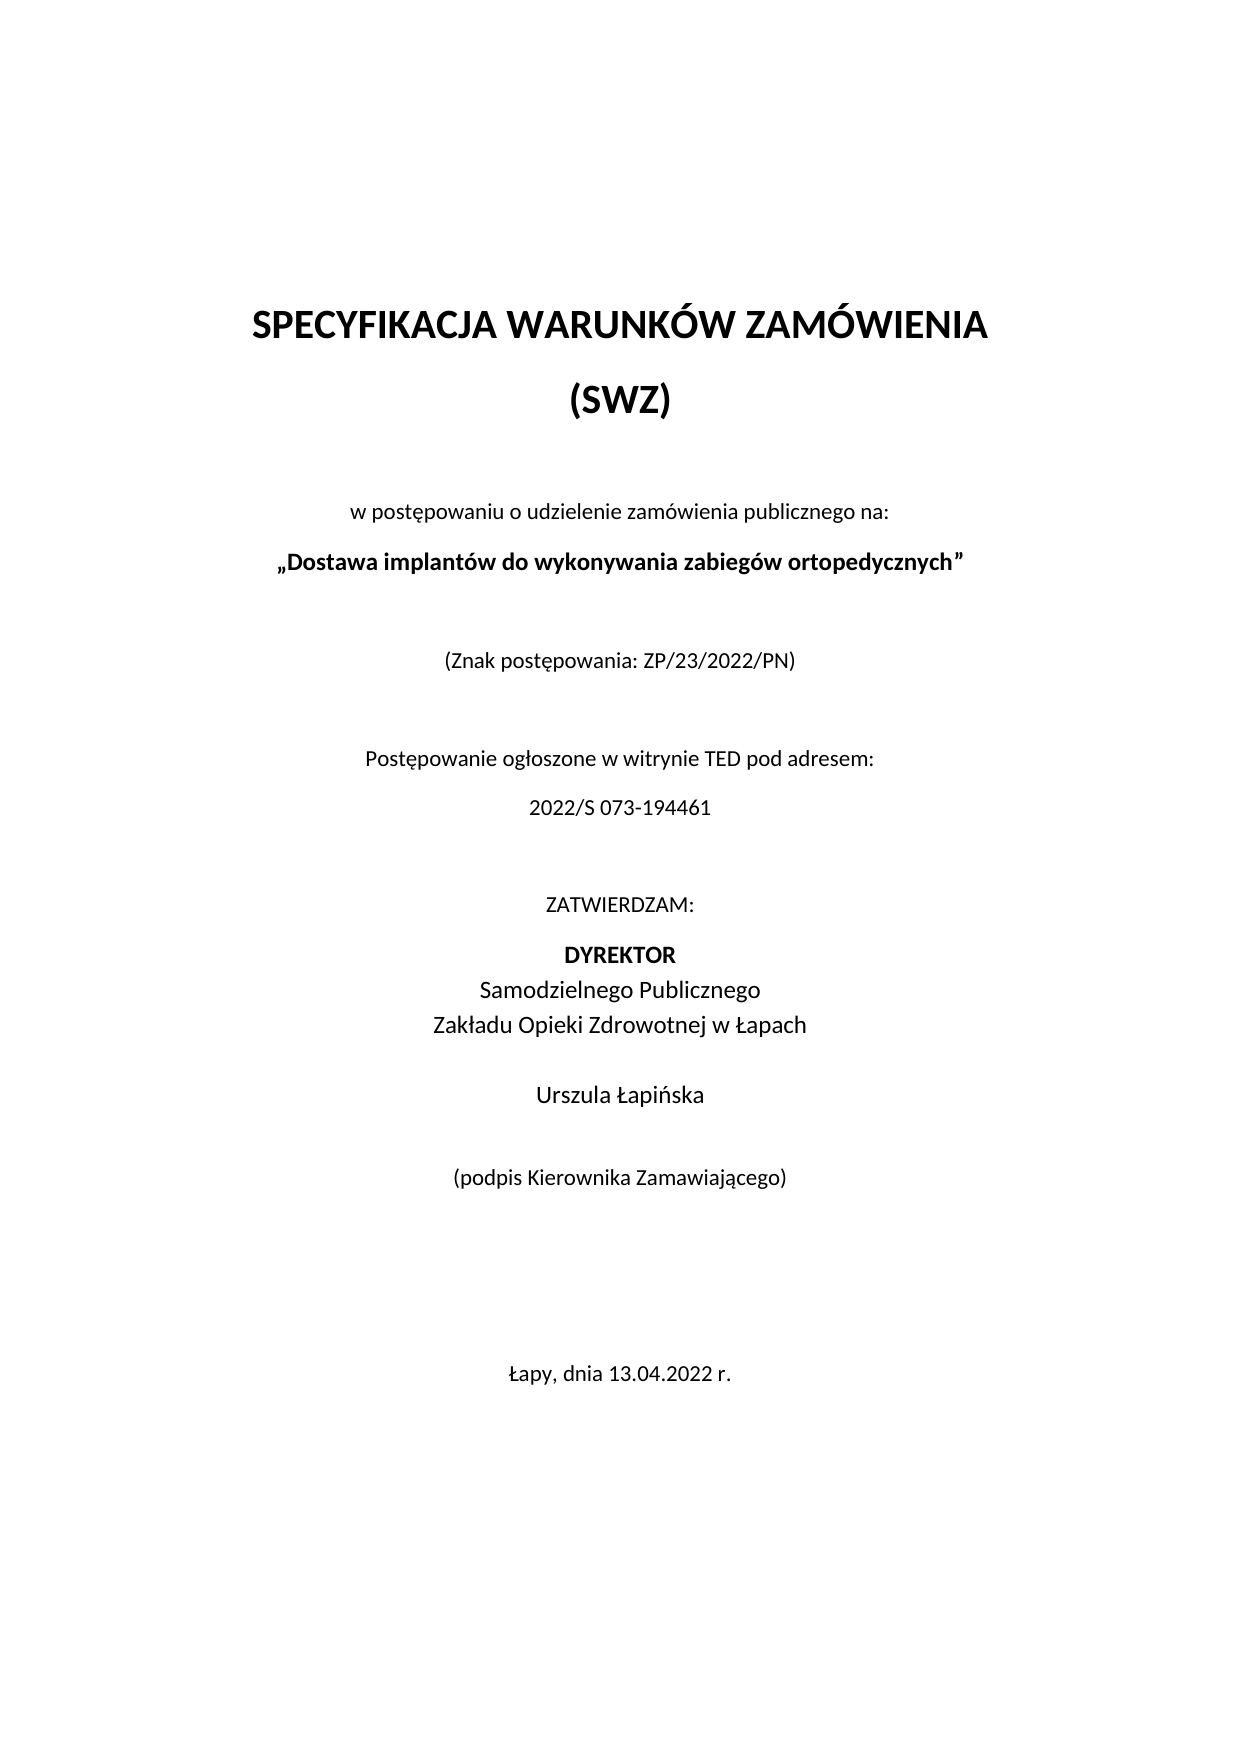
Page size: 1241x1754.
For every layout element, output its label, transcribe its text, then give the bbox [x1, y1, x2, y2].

text w postępowaniu o udzielenie zamówienia publicznego na: [148, 497, 1093, 525]
text SPECYFIKACJA WARUNKÓW ZAMÓWIENIA [148, 298, 1093, 349]
text „Dostawa implantów do wykonywania zabiegów ortopedycznych” [148, 546, 1093, 576]
text 2022/S 073-194461 [148, 793, 1093, 821]
text (Znak postępowania: ZP/23/2022/PN) [148, 646, 1093, 674]
text Łapy, dnia 13.04.2022 r. [148, 1359, 1093, 1387]
text Postępowanie ogłoszone w witrynie TED pod adresem: [148, 744, 1093, 772]
text ZATWIERDZAM: [148, 891, 1093, 918]
text (SWZ) [148, 373, 1093, 424]
text Zakładu Opieki Zdrowotnej w Łapach [148, 1009, 1093, 1040]
text Samodzielnego Publicznego [148, 974, 1093, 1005]
text Urszula Łapińska [148, 1079, 1093, 1110]
text (podpis Kierownika Zamawiającego) [148, 1163, 1093, 1191]
text DYREKTOR [148, 939, 1093, 970]
